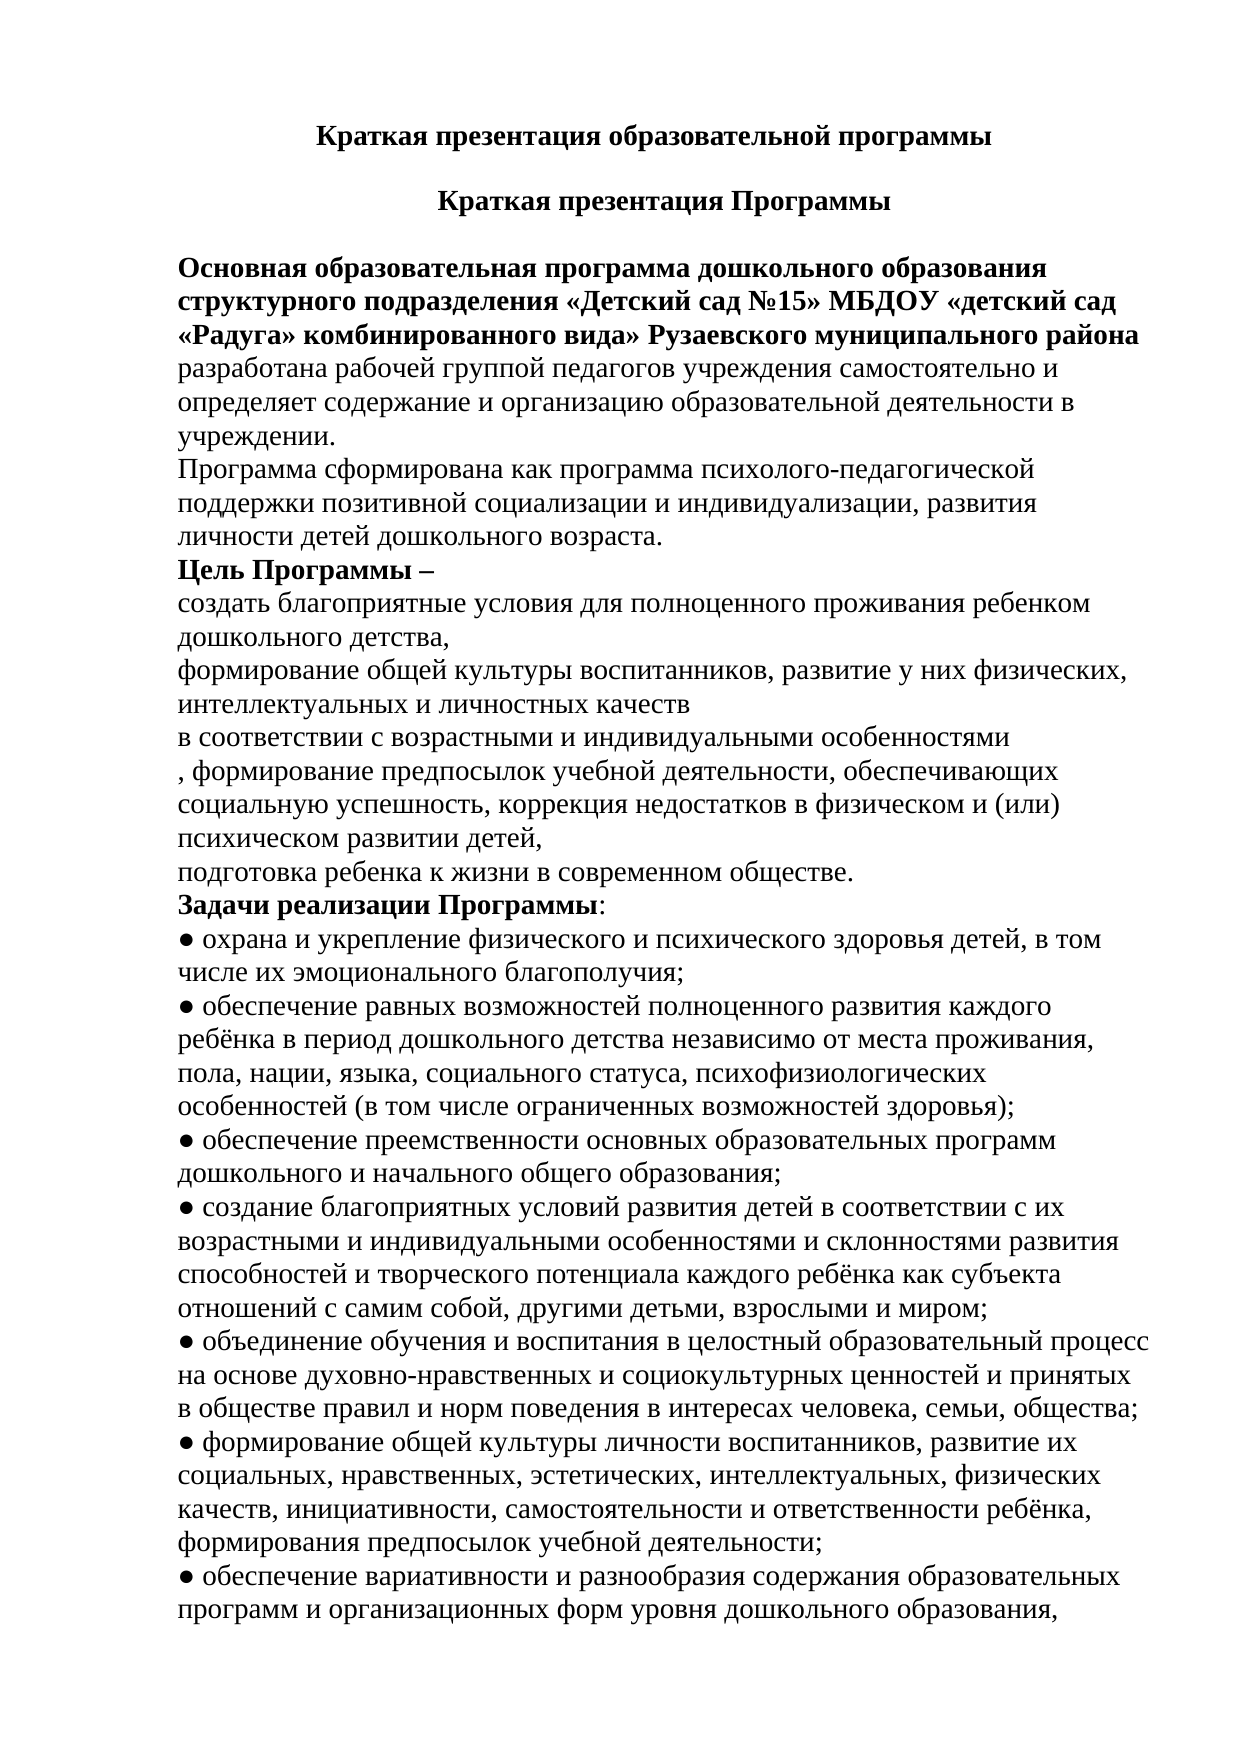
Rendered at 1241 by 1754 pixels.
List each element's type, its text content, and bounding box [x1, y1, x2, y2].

text Краткая презентация образовательной программы [177, 118, 1152, 152]
text Цель Программы – [177, 552, 1152, 585]
text ● обеспечение преемственности основных образовательных программ дошкольного и начального общего образования; [177, 1122, 1152, 1189]
text Программа сформирована как программа психолого-педагогической поддержки позитивной социализации и индивидуализации, развития личности детей дошкольного возраста. [177, 451, 1152, 552]
text , формирование предпосылок учебной деятельности, обеспечивающих социальную успешность, коррекция недостатков в физическом и (или) психическом развитии детей, [177, 753, 1152, 854]
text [177, 1558, 1152, 1625]
text ● обеспечение равных возможностей полноценного развития каждого ребёнка в период дошкольного детства независимо от места проживания, пола, нации, языка, социального статуса, психофизиологических особенностей (в том числе ограниченных возможностей здоровья); [177, 988, 1152, 1122]
text формирование общей культуры воспитанников, развитие у них физических, интеллектуальных и личностных качеств [177, 652, 1152, 719]
text подготовка ребенка к жизни в современном обществе. [177, 854, 1152, 887]
text ● формирование общей культуры личности воспитанников, развитие их социальных, нравственных, эстетических, интеллектуальных, физических качеств, инициативности, самостоятельности и ответственности ребёнка, формирования предпосылок учебной деятельности; [177, 1424, 1152, 1558]
text создать благоприятные условия для полноценного проживания ребенком дошкольного детства, [177, 585, 1152, 652]
text ● охрана и укрепление физического и психического здоровья детей, в том числе их эмоционального благополучия; [177, 921, 1152, 988]
text Краткая презентация Программы [177, 183, 1152, 216]
text Основная образовательная программа дошкольного образования структурного подразделения «Детский сад №15» МБДОУ «детский сад «Радуга» комбинированного вида» Рузаевского муниципального района разработана рабочей группой педагогов учреждения самостоятельно и определяет содержание и организацию образовательной деятельности в учреждении. [177, 250, 1152, 451]
text ● создание благоприятных условий развития детей в соответствии с их возрастными и индивидуальными особенностями и склонностями развития способностей и творческого потенциала каждого ребёнка как субъекта отношений с самим собой, другими детьми, взрослыми и миром; [177, 1189, 1152, 1323]
text в соответствии с возрастными и индивидуальными особенностями [177, 719, 1152, 753]
text Задачи реализации Программы: [177, 887, 1152, 921]
text ● объединение обучения и воспитания в целостный образовательный процесс на основе духовно-нравственных и социокультурных ценностей и принятых в обществе правил и норм поведения в интересах человека, семьи, общества; [177, 1323, 1152, 1424]
